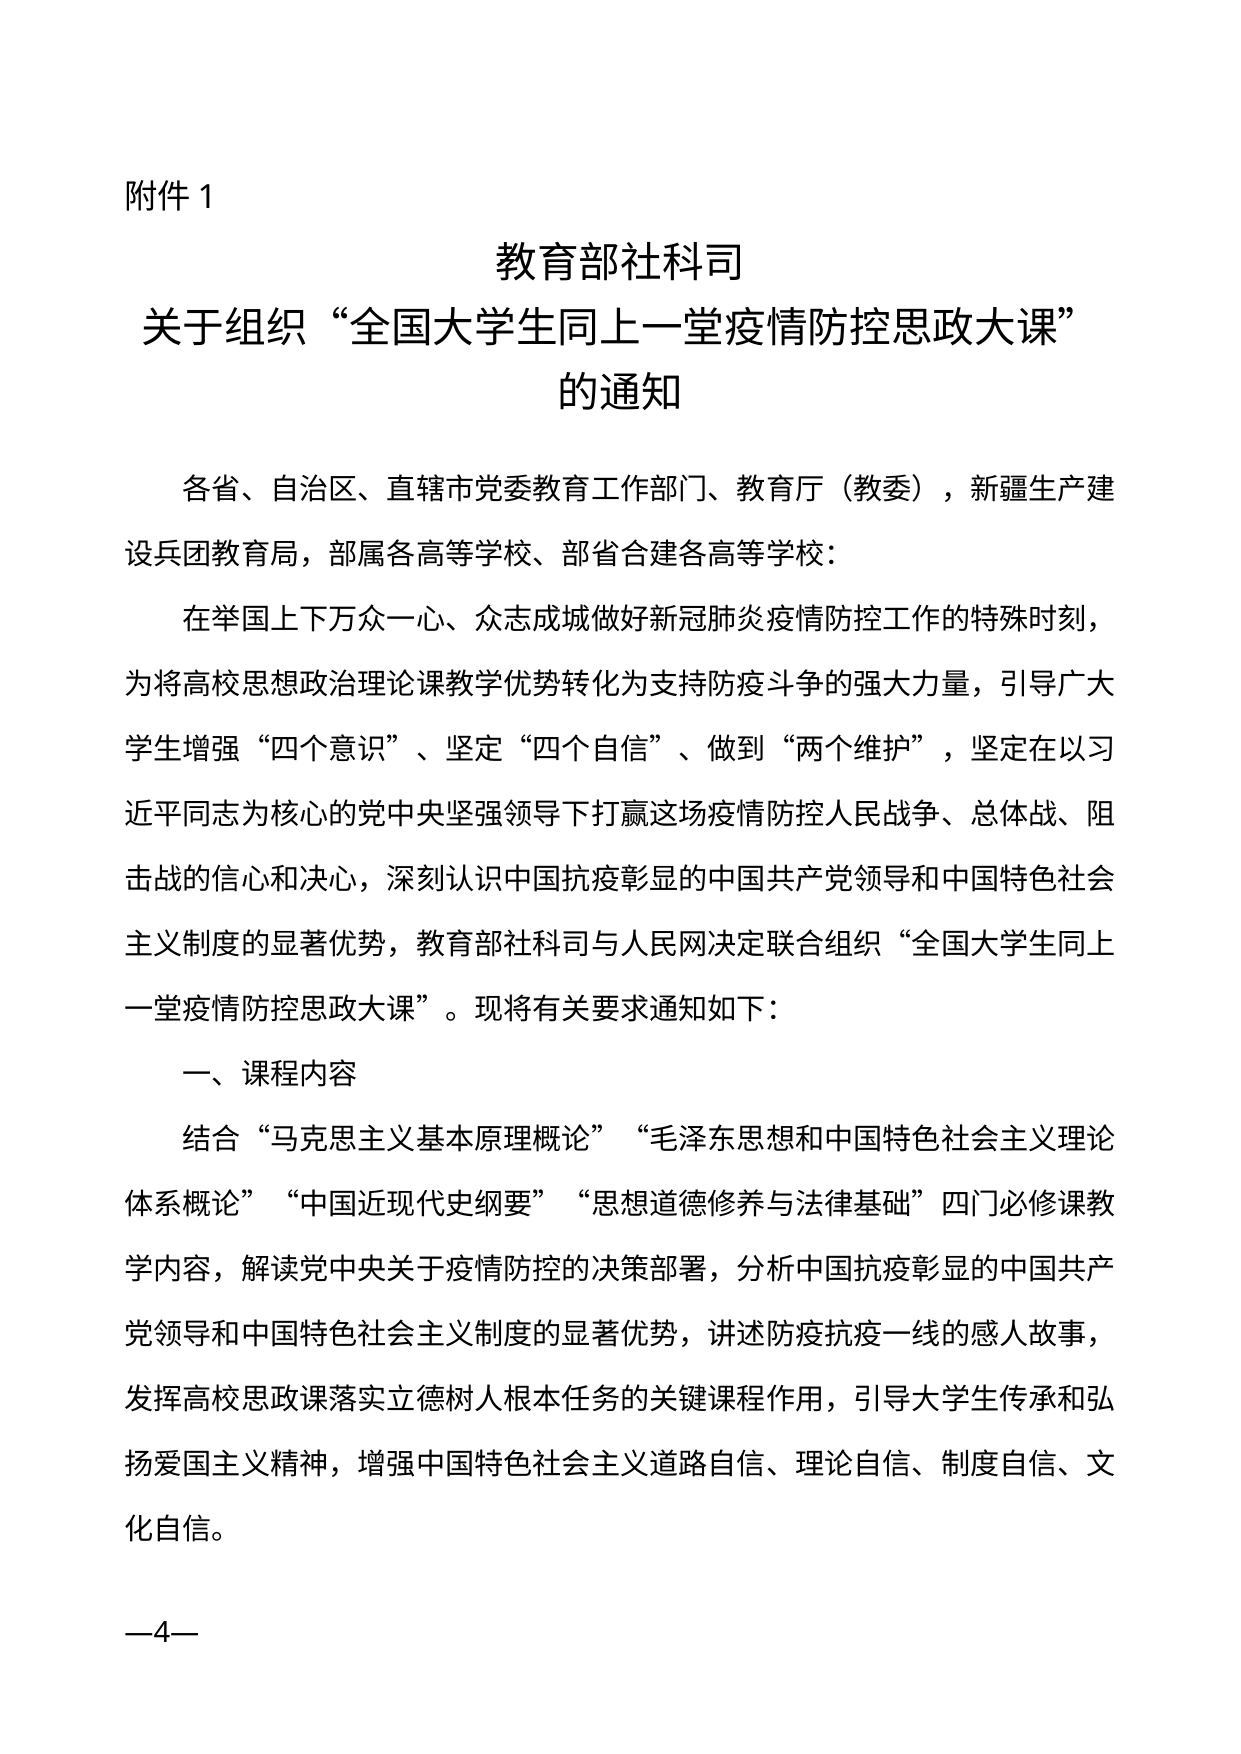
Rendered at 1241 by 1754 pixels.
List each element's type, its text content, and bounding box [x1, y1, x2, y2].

text 教育部社科司 [124, 227, 1116, 292]
text 各省、自治区、直辖市党委教育工作部门、教育厅（教委），新疆生产建设兵团教育局，部属各高等学校、部省合建各高等学校： [124, 454, 1116, 584]
text 的通知 [124, 357, 1116, 422]
text 关于组织“全国大学生同上一堂疫情防控思政大课” [124, 292, 1116, 357]
text 在举国上下万众一心、众志成城做好新冠肺炎疫情防控工作的特殊时刻，为将高校思想政治理论课教学优势转化为支持防疫斗争的强大力量，引导广大学生增强“四个意识”、坚定“四个自信”、做到“两个维护”，坚定在以习近平同志为核心的党中央坚强领导下打赢这场疫情防控人民战争、总体战、阻击战的信心和决心，深刻认识中国抗疫彰显的中国共产党领导和中国特色社会主义制度的显著优势，教育部社科司与人民网决定联合组织“全国大学生同上一堂疫情防控思政大课”。现将有关要求通知如下： [124, 584, 1116, 1039]
text 结合“马克思主义基本原理概论”“毛泽东思想和中国特色社会主义理论体系概论”“中国近现代史纲要”“思想道德修养与法律基础”四门必修课教学内容，解读党中央关于疫情防控的决策部署，分析中国抗疫彰显的中国共产党领导和中国特色社会主义制度的显著优势，讲述防疫抗疫一线的感人故事，发挥高校思政课落实立德树人根本任务的关键课程作用，引导大学生传承和弘扬爱国主义精神，增强中国特色社会主义道路自信、理论自信、制度自信、文化自信。 [124, 1104, 1116, 1559]
text 一、课程内容 [124, 1039, 1116, 1104]
text 附件1 [124, 162, 1116, 227]
